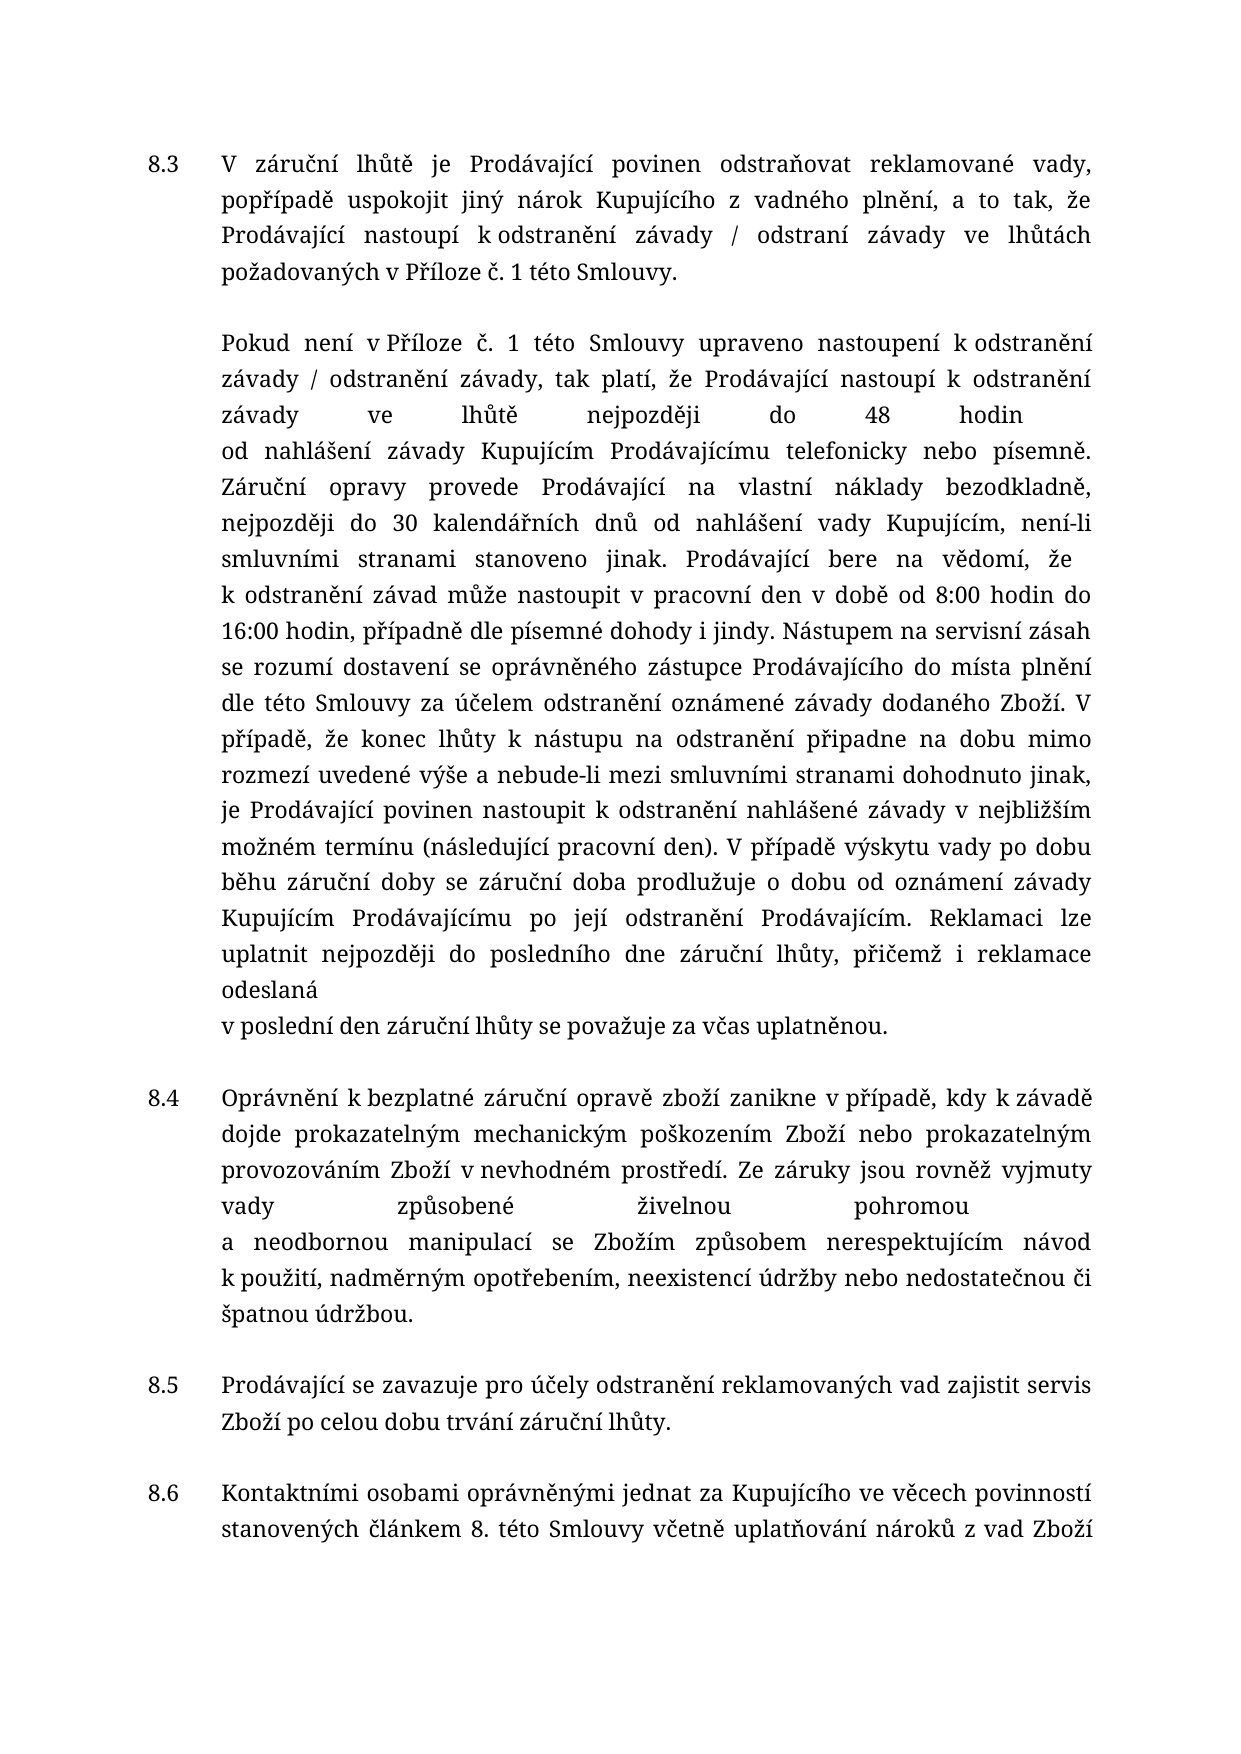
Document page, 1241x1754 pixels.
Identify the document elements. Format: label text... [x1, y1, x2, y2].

text Pokud není v Příloze č. 1 této Smlouvy upraveno nastoupení k odstranění závady / odstranění závady, tak platí, že Prodávající nastoupí k odstranění závady ve lhůtě nejpozději do 48 hodin od nahlášení závady Kupujícím Prodávajícímu telefonicky nebo písemně. Záruční opravy provede Prodávající na vlastní náklady bezodkladně, nejpozději do 30 kalendářních dnů od nahlášení vady Kupujícím, není-li smluvními stranami stanoveno jinak. Prodávající bere na vědomí, že k odstranění závad může nastoupit v pracovní den v době od 8:00 hodin do 16:00 hodin, případně dle písemné dohody i jindy. Nástupem na servisní zásah se rozumí dostavení se oprávněného zástupce Prodávajícího do místa plnění dle této Smlouvy za účelem odstranění oznámené závady dodaného Zboží. V případě, že konec lhůty k nástupu na odstranění připadne na dobu mimo rozmezí uvedené výše a nebude-li mezi smluvními stranami dohodnuto jinak, je Prodávající povinen nastoupit k odstranění nahlášené závady v nejbližším možném termínu (následující pracovní den). V případě výskytu vady po dobu běhu záruční doby se záruční doba prodlužuje o dobu od oznámení závady Kupujícím Prodávajícímu po její odstranění Prodávajícím. Reklamaci lze uplatnit nejpozději do posledního dne záruční lhůty, přičemž i reklamace odeslaná v poslední den záruční lhůty se považuje za včas uplatněnou. [221, 327, 1093, 1041]
text 8.4 Oprávnění k bezplatné záruční opravě zboží zanikne v případě, kdy k závadě dojde prokazatelným mechanickým poškozením Zboží nebo prokazatelným provozováním Zboží v nevhodném prostředí. Ze záruky jsou rovněž vyjmuty vady způsobené živelnou pohromou a neodbornou manipulací se Zbožím způsobem nerespektujícím návod k použití, nadměrným opotřebením, neexistencí údržby nebo nedostatečnou či špatnou údržbou. [148, 1082, 1093, 1329]
text 8.5 Prodávající se zavazuje pro účely odstranění reklamovaných vad zajistit servis Zboží po celou dobu trvání záruční lhůty. [148, 1369, 1093, 1437]
text 8.3 V záruční lhůtě je Prodávající povinen odstraňovat reklamované vady, popřípadě uspokojit jiný nárok Kupujícího z vadného plnění, a to tak, že Prodávající nastoupí k odstranění závady / odstraní závady ve lhůtách požadovaných v Příloze č. 1 této Smlouvy. [148, 148, 1093, 287]
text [148, 1477, 1093, 1544]
